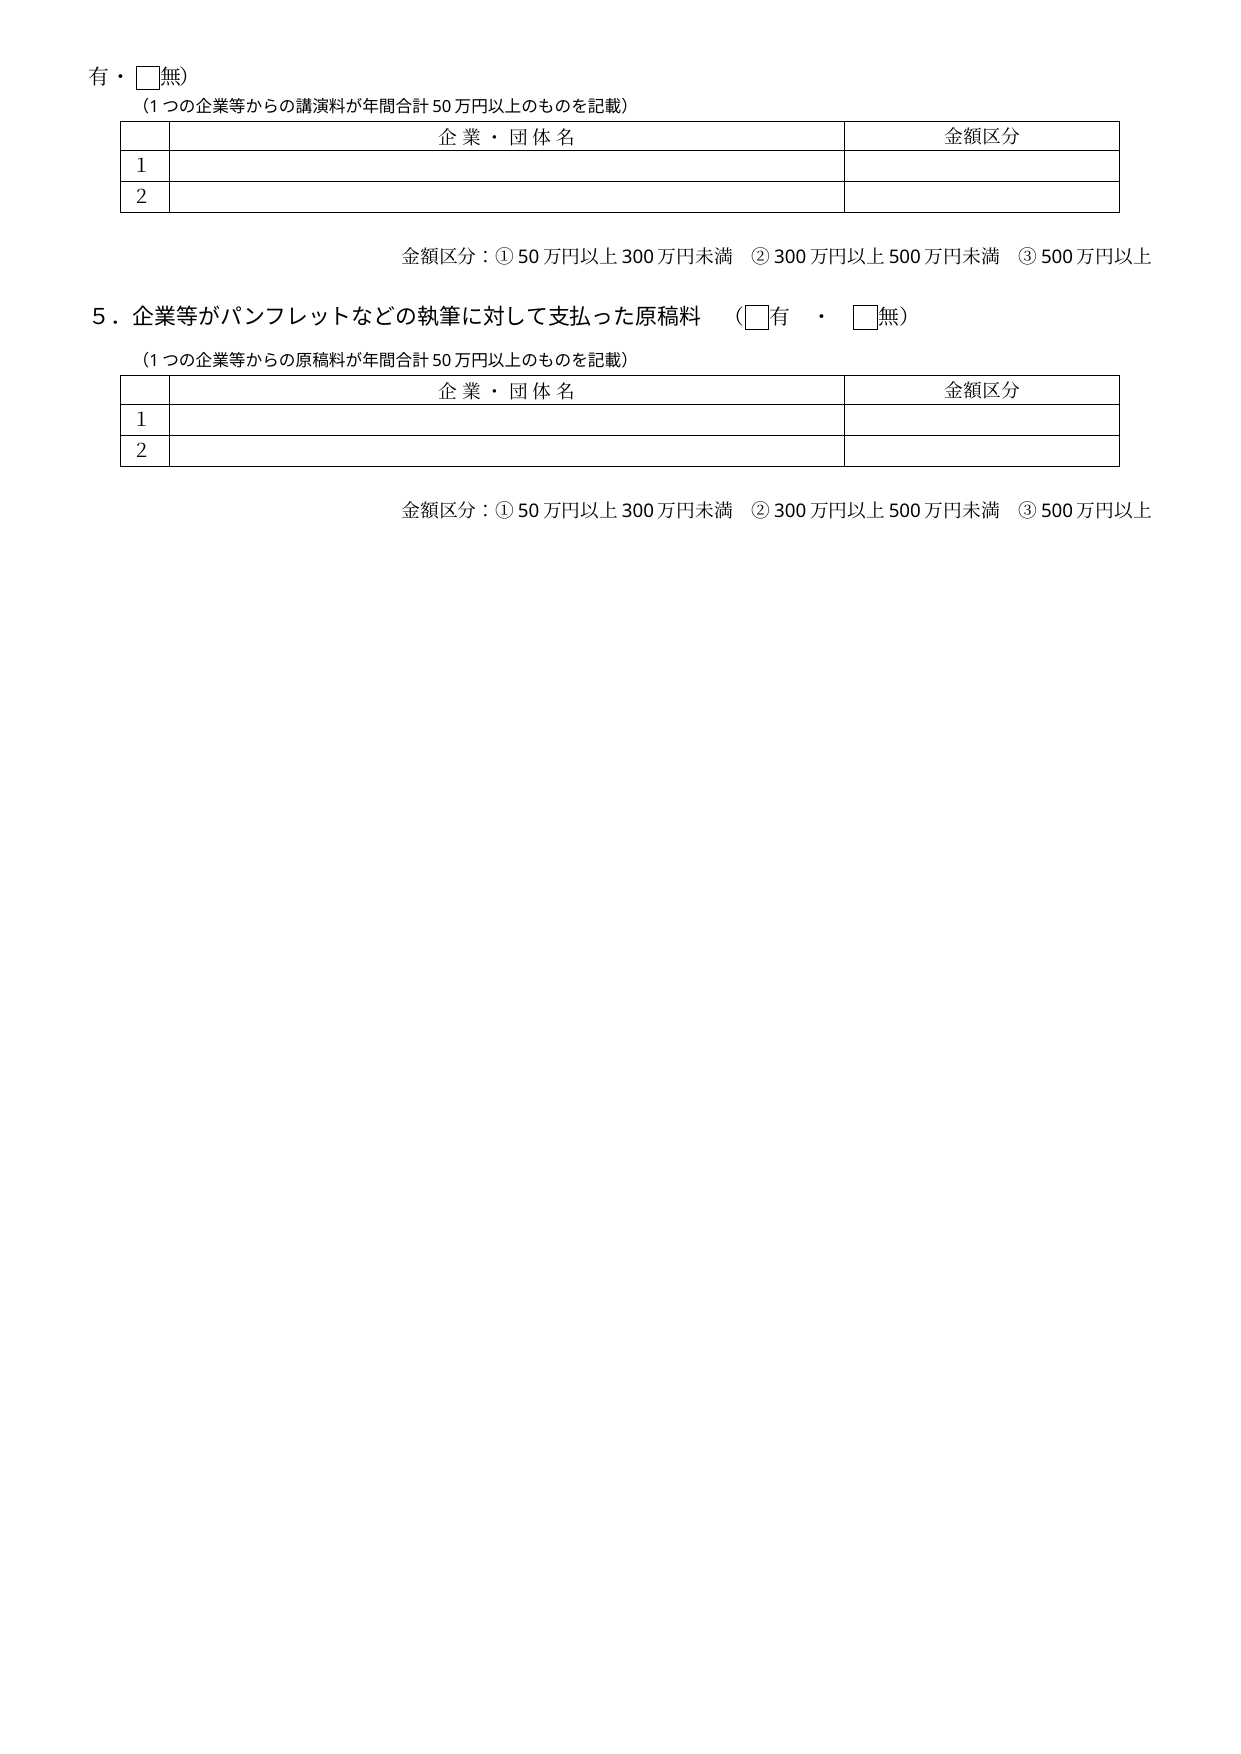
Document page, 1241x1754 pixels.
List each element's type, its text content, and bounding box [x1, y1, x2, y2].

text （1つの企業等からの講演料が年間合計50万円以上のものを記載） [132, 91, 1152, 121]
text （1つの企業等からの原稿料が年間合計50万円以上のものを記載） [132, 345, 1152, 374]
table_cell [845, 151, 1119, 181]
table_cell [845, 436, 1119, 466]
table_cell [170, 182, 844, 212]
table_cell [845, 405, 1119, 435]
table_header [121, 122, 169, 150]
table_cell １ [121, 405, 169, 435]
table_header 金額区分 [845, 122, 1119, 150]
table_header 企 業 ・ 団 体 名 [170, 122, 844, 150]
table_cell ２ [121, 182, 169, 212]
table_cell [845, 182, 1119, 212]
text 金額区分：①50万円以上300万円未満 ②300万円以上500万円未満 ③500万円以上 [89, 121, 1152, 270]
table_cell ２ [121, 436, 169, 466]
table_cell [170, 405, 844, 435]
text ５．企業等がパンフレットなどの執筆に対して支払った原稿料 （有 ・ 無） [89, 285, 1152, 345]
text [89, 61, 1152, 91]
table_cell [170, 151, 844, 181]
table_cell １ [121, 151, 169, 181]
table_header 企 業 ・ 団 体 名 [170, 376, 844, 404]
table_cell [170, 436, 844, 466]
table_header [121, 376, 169, 404]
table_header 金額区分 [845, 376, 1119, 404]
text 金額区分：①50万円以上300万円未満 ②300万円以上500万円未満 ③500万円以上 [89, 374, 1152, 524]
